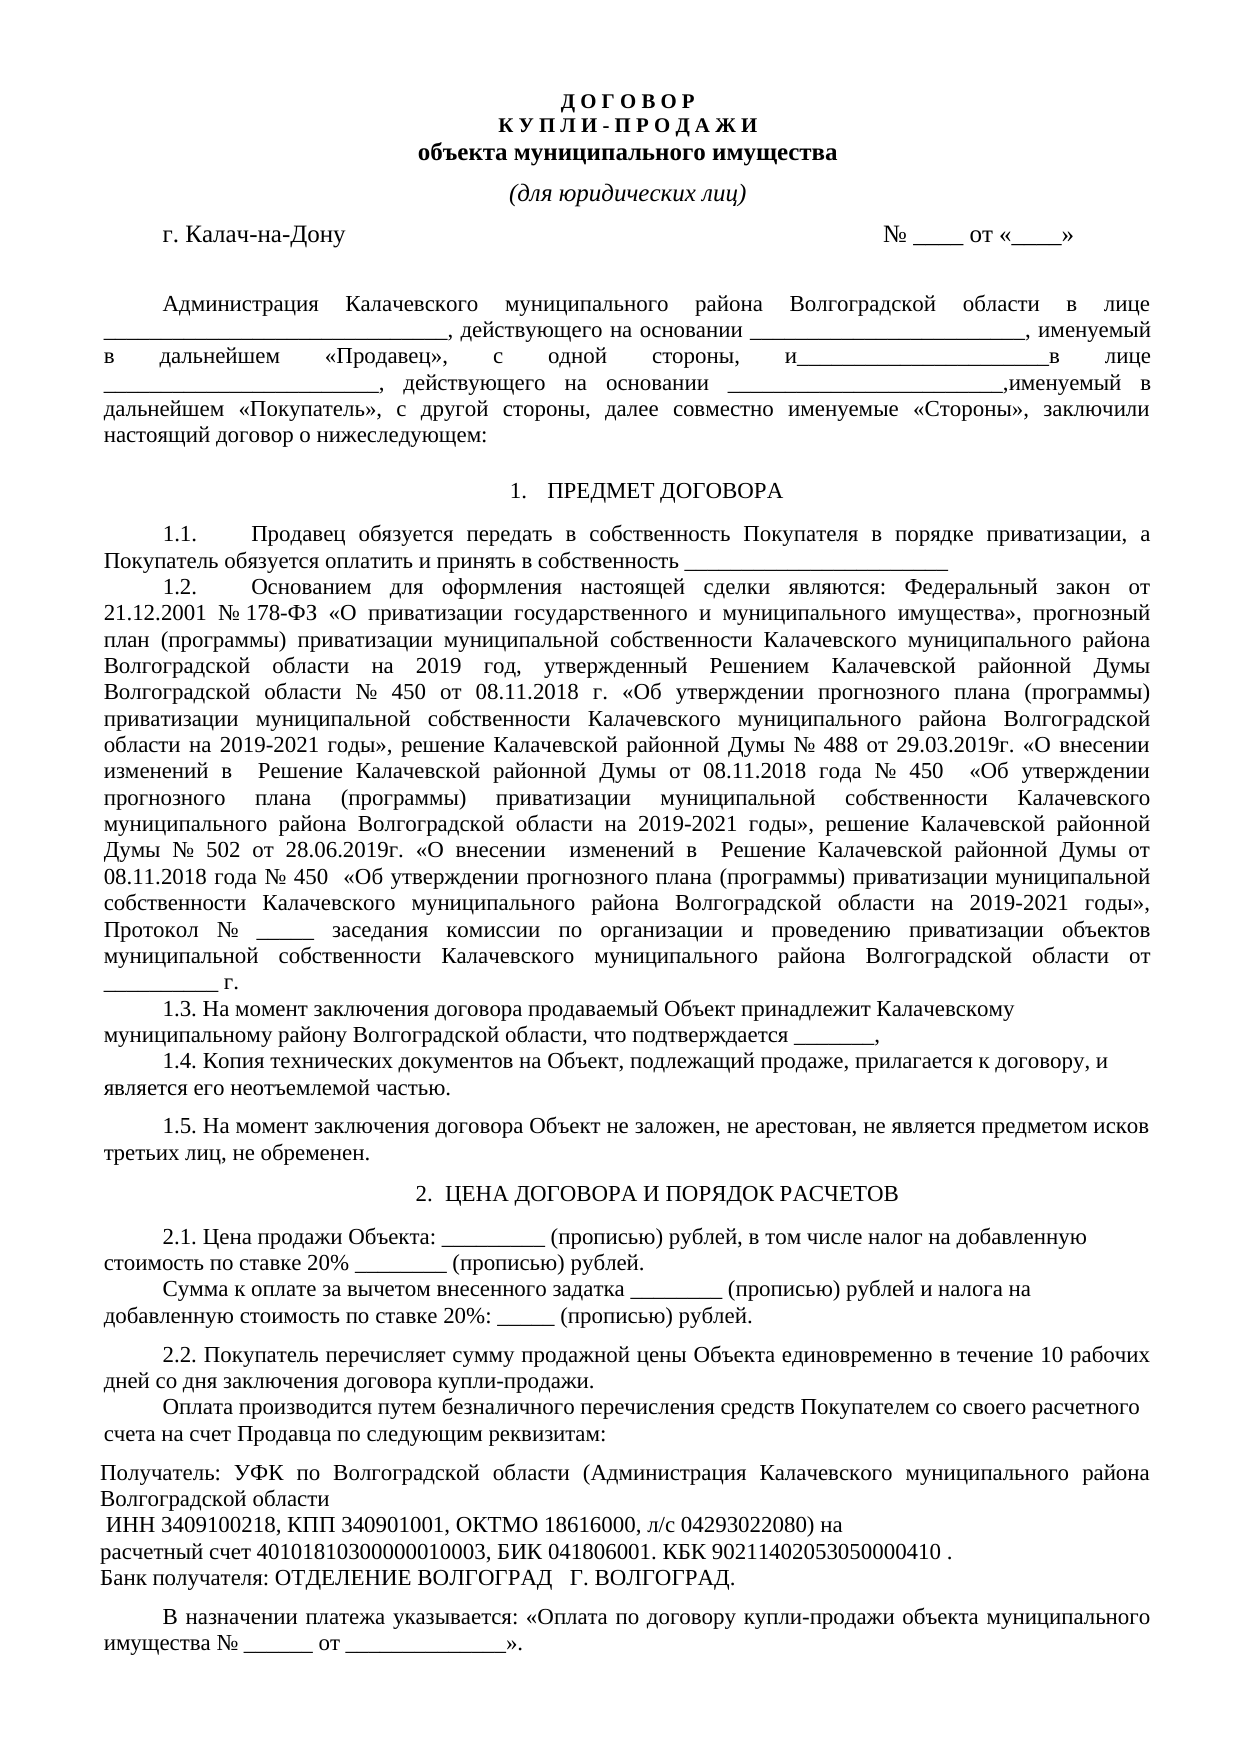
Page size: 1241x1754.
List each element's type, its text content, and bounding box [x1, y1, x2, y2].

text 1.4. Копия технических документов на Объект, подлежащий продаже, прилагается к договору, и является его неотъемлемой частью. [103, 1047, 1152, 1100]
text Оплата производится путем безналичного перечисления средств Покупателем со своего расчетного счета на счет Продавца по следующим реквизитам: [103, 1393, 1152, 1446]
text Получатель: УФК по Волгоградской области (Администрация Калачевского муниципального района Волгоградской области [100, 1459, 1152, 1511]
text 1.5. На момент заключения договора Объект не заложен, не арестован, не является предметом исков третьих лиц, не обременен. [103, 1113, 1152, 1165]
text Банк получателя: ОТДЕЛЕНИЕ ВОЛГОГРАД Г. ВОЛГОГРАД. [100, 1564, 1152, 1590]
text 1.3. На момент заключения договора продаваемый Объект принадлежит Калачевскому муниципальному району Волгоградской области, что подтверждается _______, [103, 995, 1152, 1047]
text Администрация Калачевского муниципального района Волгоградской области в лице ______________________________, действующего на основании ________________________, именуемый в дальнейшем «Продавец», с одной стороны, и______________________в лице ________________________, действующего на основании ________________________,именуемый в дальнейшем «Покупатель», с другой стороны, далее совместно именуемые «Стороны», заключили настоящий договор о нижеследующем: [103, 290, 1152, 448]
text В назначении платежа указывается: «Оплата по договору купли-продажи объекта муниципального имущества № ______ от ______________». [103, 1603, 1152, 1656]
text 2.1. Цена продажи Объекта: _________ (прописью) рублей, в том числе налог на добавленную стоимость по ставке 20% ________ (прописью) рублей. [103, 1223, 1152, 1276]
text ИНН 3409100218, КПП 340901001, ОКТМО 18616000, л/с 04293022080) на [100, 1511, 1152, 1538]
list Основанием для оформления настоящей сделки являются: Федеральный закон от 21.12.2001 № 178-ФЗ «О приватизации государственного и муниципального имущества», прогнозный план (программы) приватизации муниципальной собственности Калачевского муниципального района Волгоградской области на 2019 год, утвержденный Решением Калачевской районной Думы Волгоградской области № 450 от 08.11.2018 г. «Об утверждении прогнозного плана (программы) приватизации муниципальной собственности Калачевского муниципального района Волгоградской области на 2019-2021 годы», решение Калачевской районной Думы № 488 от 29.03.2019г. «О внесении изменений в Решение Калачевской районной Думы от 08.11.2018 года № 450 «Об утверждении прогнозного плана (программы) приватизации муниципальной собственности Калачевского муниципального района Волгоградской области на 2019-2021 годы», решение Калачевской районной Думы № 502 от 28.06.2019г. «О внесении изменений в Решение Калачевской районной Думы от 08.11.2018 года № 450 «Об утверждении прогнозного плана (программы) приватизации муниципальной собственности Калачевского муниципального района Волгоградской области на 2019-2021 годы», Протокол № _____ заседания комиссии по организации и проведению приватизации объектов муниципальной собственности Калачевского муниципального района Волгоградской области от __________ г. [103, 573, 1152, 995]
text г. Калач-на-Дону № ____ от «____» [103, 219, 1152, 248]
list Продавец обязуется передать в собственность Покупателя в порядке приватизации, а Покупатель обязуется оплатить и принять в собственность _______________________ [103, 520, 1152, 573]
text расчетный счет 40101810300000010003, БИК 041806001. КБК 90211402053050000410 . [100, 1538, 1152, 1564]
list ЦЕНА ДОГОВОРА И ПОРЯДОК РАСЧЕТОВ [103, 1180, 1152, 1206]
subtitle Д О Г О В О Р [103, 89, 1152, 113]
text (для юридических лиц) [103, 178, 1152, 207]
subtitle К У П Л И - П Р О Д А Ж И [103, 113, 1152, 137]
text 2.2. Покупатель перечисляет сумму продажной цены Объекта единовременно в течение 10 рабочих дней со дня заключения договора купли-продажи. [103, 1341, 1152, 1393]
text Сумма к оплате за вычетом внесенного задатка ________ (прописью) рублей и налога на добавленную стоимость по ставке 20%: _____ (прописью) рублей. [103, 1276, 1152, 1328]
text объекта муниципального имущества [103, 137, 1152, 166]
list ПРЕДМЕТ ДОГОВОРА [141, 477, 1152, 503]
